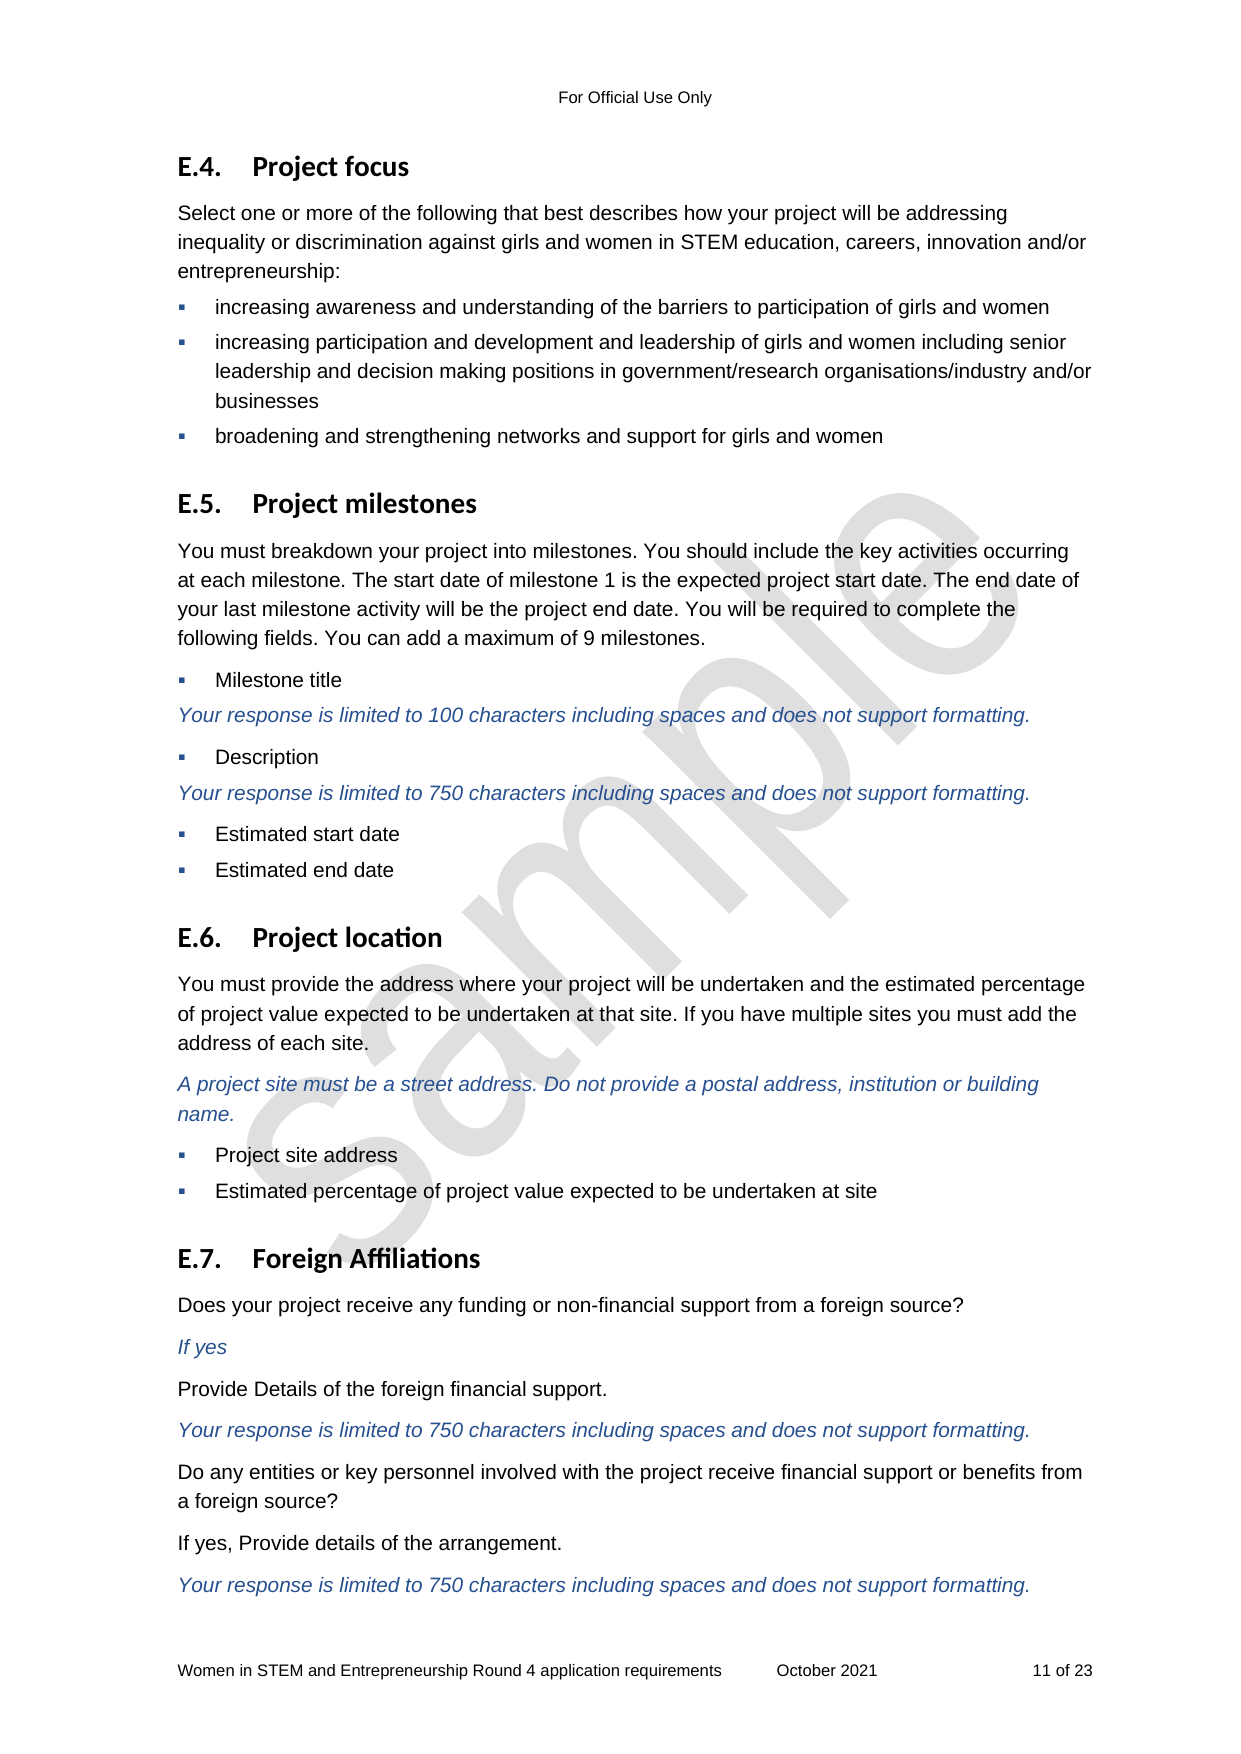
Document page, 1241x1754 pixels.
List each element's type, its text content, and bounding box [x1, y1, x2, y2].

subtitle Project focus [177, 148, 1092, 183]
list Estimated end date [177, 852, 1092, 881]
subtitle Foreign Affiliations [177, 1240, 1092, 1276]
text If yes [177, 1330, 1092, 1359]
list Project site address [177, 1138, 1092, 1167]
list Milestone title [177, 663, 1092, 692]
subtitle Project location [177, 919, 1092, 954]
list broadening and strengthening networks and support for girls and women [177, 419, 1092, 448]
list increasing awareness and understanding of the barriers to participation of girls and women [177, 289, 1092, 319]
text Your response is limited to 100 characters including spaces and does not support formatting. [177, 698, 1092, 727]
text You must provide the address where your project will be undertaken and the estimated percentage of project value expected to be undertaken at that site. If you have multiple sites you must add the address of each site. [177, 967, 1092, 1054]
text A project site must be a street address. Do not provide a postal address, institution or building name. [177, 1067, 1092, 1125]
text Provide Details of the foreign financial support. [177, 1371, 1092, 1401]
text Your response is limited to 750 characters including spaces and does not support formatting. [177, 1413, 1092, 1442]
list increasing participation and development and leadership of girls and women including senior leadership and decision making positions in government/research organisations/industry and/or businesses [177, 325, 1092, 412]
list Select one or more of the following that best describes how your project will be addressing inequality or discrimination against girls and women in STEM education, careers, innovation and/or entrepreneurship: [177, 196, 1092, 283]
list Estimated percentage of project value expected to be undertaken at site [177, 1173, 1092, 1202]
text Your response is limited to 750 characters including spaces and does not support formatting. [177, 1567, 1092, 1596]
text If yes, Provide details of the arrangement. [177, 1526, 1092, 1555]
text Does your project receive any funding or non-financial support from a foreign source? [177, 1288, 1092, 1317]
text Do any entities or key personnel involved with the project receive financial support or benefits from a foreign source? [177, 1455, 1092, 1513]
text Your response is limited to 750 characters including spaces and does not support formatting. [177, 775, 1092, 804]
subtitle Project milestones [177, 485, 1092, 521]
text You must breakdown your project into milestones. You should include the key activities occurring at each milestone. The start date of milestone 1 is the expected project start date. The end date of your last milestone activity will be the project end date. You will be required to complete the following fields. You can add a maximum of 9 milestones. [177, 533, 1092, 650]
list Description [177, 740, 1092, 769]
list Estimated start date [177, 817, 1092, 846]
